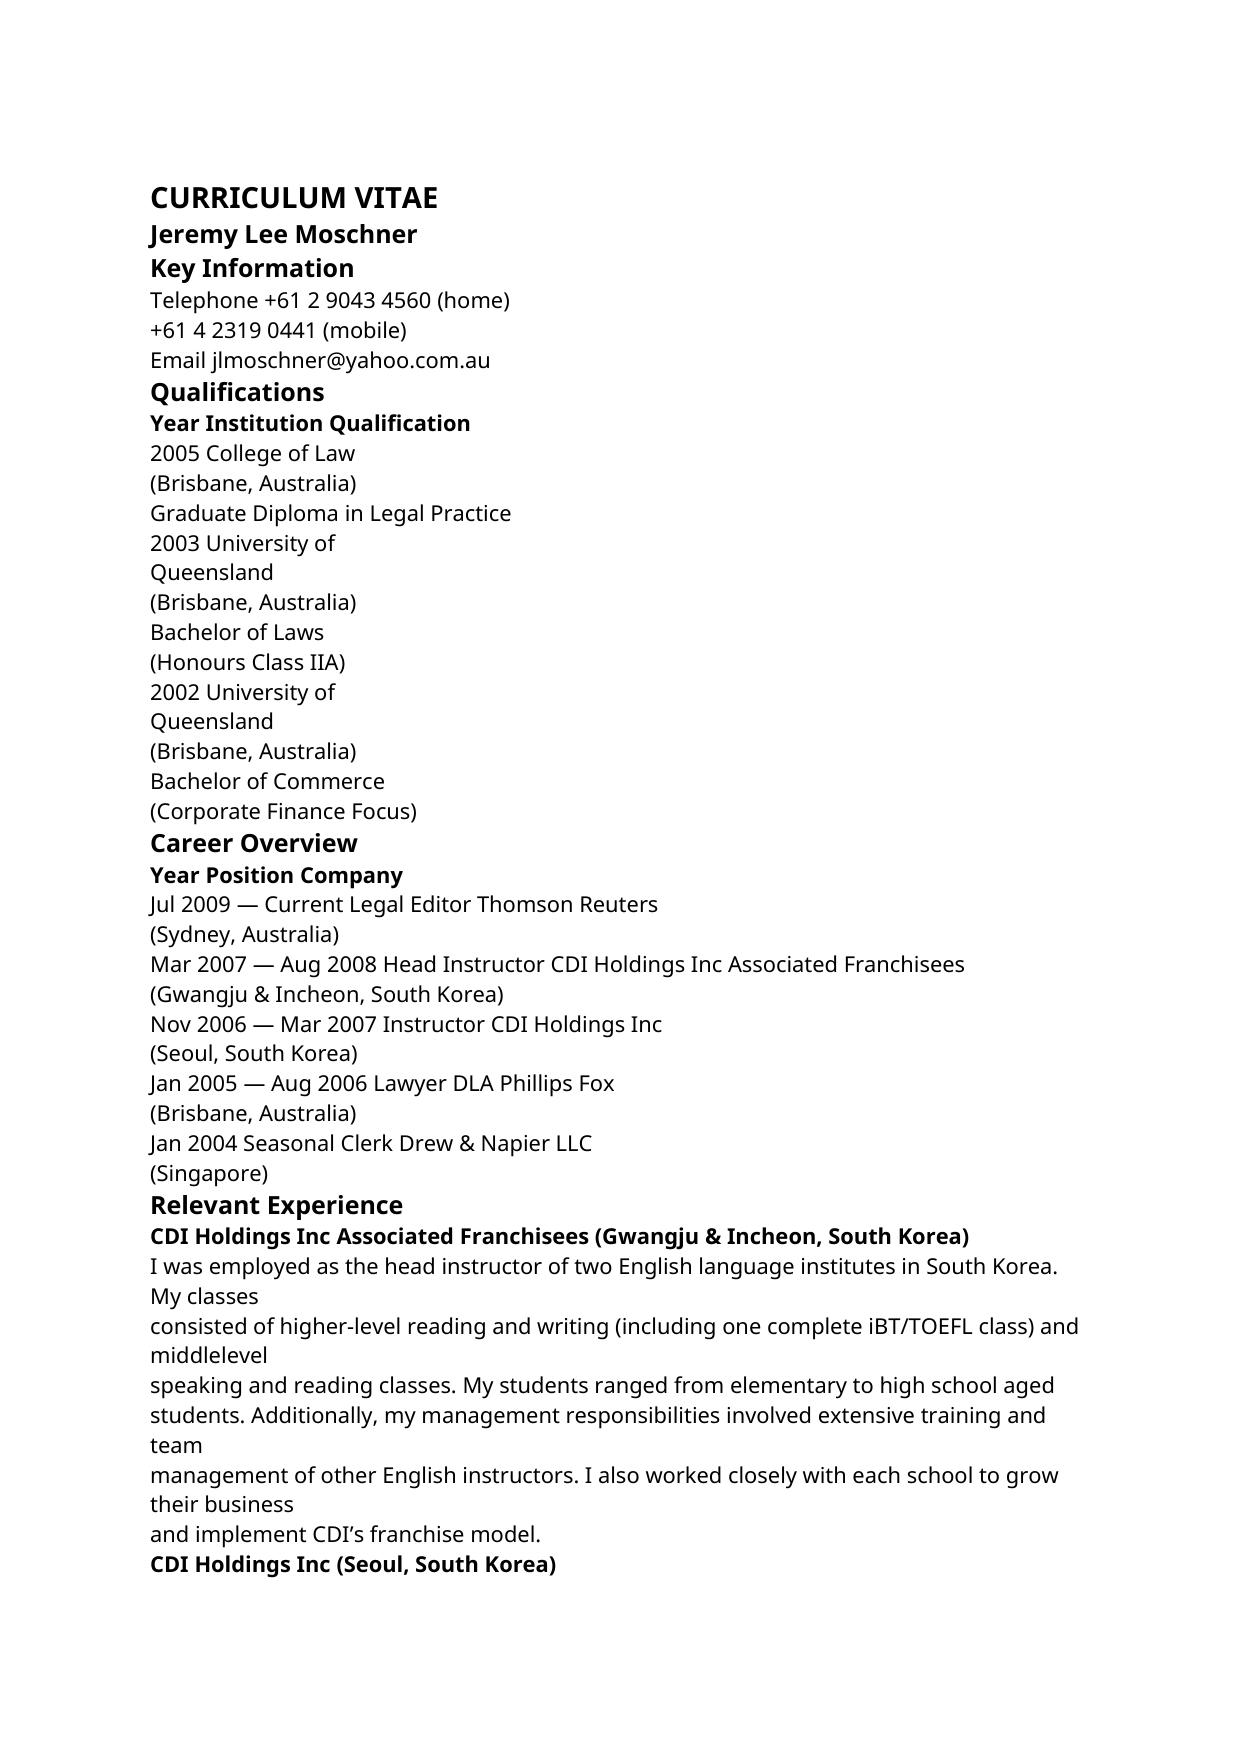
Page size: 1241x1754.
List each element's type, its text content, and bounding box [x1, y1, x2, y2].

text Telephone +61 2 9043 4560 (home) [150, 285, 1090, 315]
text (Seoul, South Korea) [150, 1038, 1090, 1068]
text Key Information [150, 251, 1090, 285]
text Year Position Company [150, 859, 1090, 889]
text (Singapore) [150, 1157, 1090, 1187]
text Nov 2006 — Mar 2007 Instructor CDI Holdings Inc [150, 1008, 1090, 1038]
text Qualifications [150, 374, 1090, 408]
text 2005 College of Law [150, 438, 1090, 468]
text Graduate Diploma in Legal Practice [150, 498, 1090, 528]
text Queensland [150, 706, 1090, 736]
text Queensland [150, 557, 1090, 587]
text Mar 2007 — Aug 2008 Head Instructor CDI Holdings Inc Associated Franchisees [150, 949, 1090, 979]
text students. Additionally, my management responsibilities involved extensive training and team [150, 1400, 1090, 1460]
text Jeremy Lee Moschner [150, 217, 1090, 251]
text 2002 University of [150, 677, 1090, 706]
text Jan 2005 — Aug 2006 Lawyer DLA Phillips Fox [150, 1068, 1090, 1098]
text Career Overview [150, 826, 1090, 859]
text Relevant Experience [150, 1187, 1090, 1221]
text 2003 University of [150, 528, 1090, 557]
text Jul 2009 — Current Legal Editor Thomson Reuters [150, 889, 1090, 919]
text I was employed as the head instructor of two English language institutes in South Korea. My classes [150, 1251, 1090, 1311]
text CURRICULUM VITAE [150, 177, 1090, 217]
text (Honours Class IIA) [150, 647, 1090, 677]
text (Brisbane, Australia) [150, 1098, 1090, 1128]
text and implement CDI’s franchise model. [150, 1519, 1090, 1549]
text CDI Holdings Inc (Seoul, South Korea) [150, 1549, 1090, 1579]
text (Gwangju & Incheon, South Korea) [150, 979, 1090, 1008]
text (Brisbane, Australia) [150, 468, 1090, 498]
text (Corporate Finance Focus) [150, 796, 1090, 826]
text management of other English instructors. I also worked closely with each school to grow their business [150, 1460, 1090, 1519]
text Bachelor of Commerce [150, 766, 1090, 796]
text +61 4 2319 0441 (mobile) [150, 315, 1090, 344]
text CDI Holdings Inc Associated Franchisees (Gwangju & Incheon, South Korea) [150, 1221, 1090, 1251]
text consisted of higher-level reading and writing (including one complete iBT/TOEFL class) and middlelevel [150, 1311, 1090, 1370]
text Year Institution Qualification [150, 408, 1090, 438]
text Bachelor of Laws [150, 617, 1090, 647]
text (Brisbane, Australia) [150, 736, 1090, 766]
text Email jlmoschner@yahoo.com.au [150, 344, 1090, 374]
text speaking and reading classes. My students ranged from elementary to high school aged [150, 1370, 1090, 1400]
text Jan 2004 Seasonal Clerk Drew & Napier LLC [150, 1128, 1090, 1157]
text (Brisbane, Australia) [150, 587, 1090, 617]
text (Sydney, Australia) [150, 919, 1090, 949]
